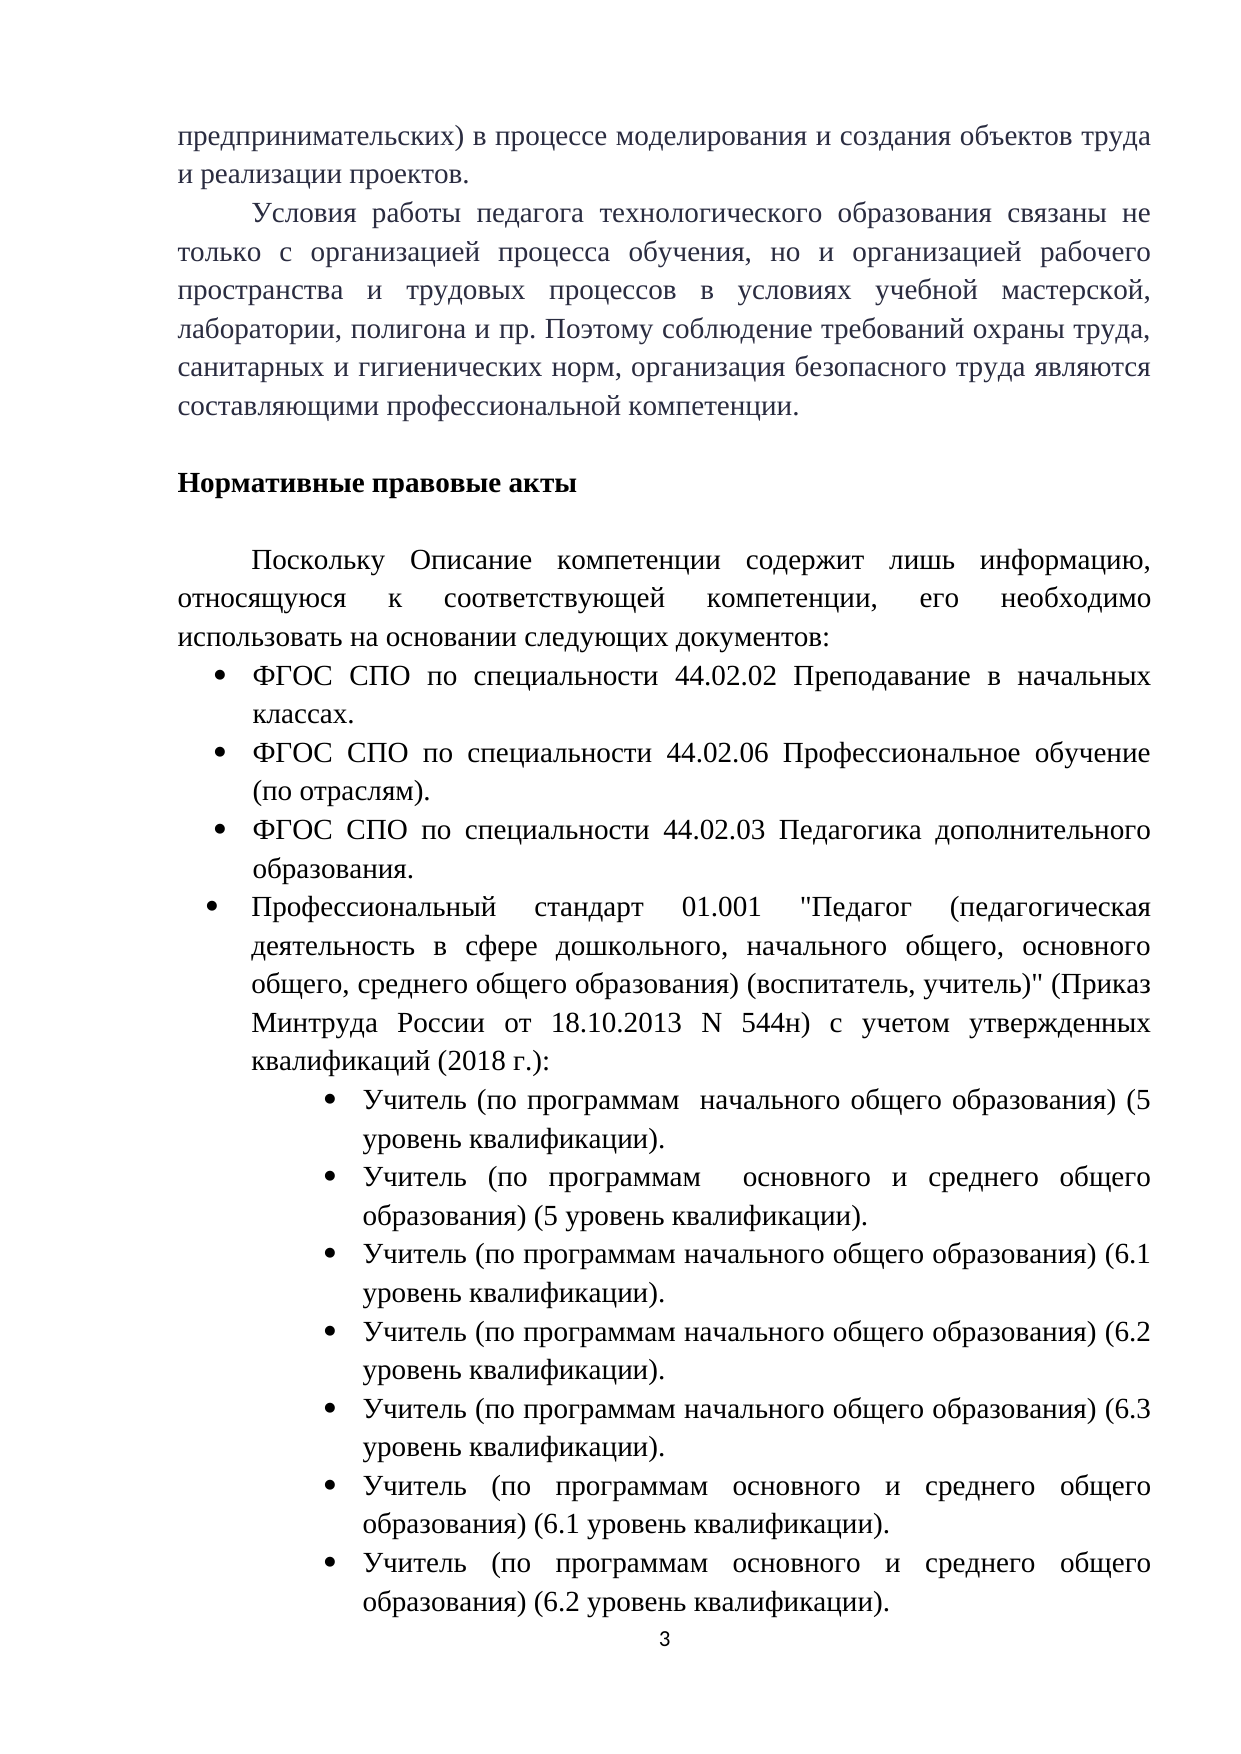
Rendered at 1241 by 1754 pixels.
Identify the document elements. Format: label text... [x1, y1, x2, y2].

list ФГОС СПО по специальности 44.02.03 Педагогика дополнительного образования. [215, 812, 1152, 884]
list ФГОС СПО по специальности 44.02.02 Преподавание в начальных классах. [215, 658, 1152, 730]
list ФГОС СПО по специальности 44.02.06 Профессиональное обучение (по отраслям). [215, 735, 1152, 807]
text Условия работы педагога технологического образования связаны не только с организацией процесса обучения, но и организацией рабочего пространства и трудовых процессов в условиях учебной мастерской, лаборатории, полигона и пр. Поэтому соблюдение требований охраны труда, санитарных и гигиенических норм, организация безопасного труда являются составляющими профессиональной компетенции. [177, 195, 1152, 234]
list Учитель (по программам начального общего образования) (5 уровень квалификации). [325, 1082, 1152, 1154]
list Учитель (по программам основного и среднего общего образования) (5 уровень квалификации). [325, 1159, 1152, 1231]
list Учитель (по программам начального общего образования) (6.2 уровень квалификации). [325, 1314, 1152, 1386]
list Учитель (по программам основного и среднего общего образования) (6.2 уровень квалификации). [325, 1545, 1152, 1617]
list Учитель (по программам основного и среднего общего образования) (6.1 уровень квалификации). [325, 1468, 1152, 1540]
text Нормативные правовые акты [177, 465, 1152, 498]
text Поскольку Описание компетенции содержит лишь информацию, относящуюся к соответствующей компетенции, его необходимо использовать на основании следующих документов: [177, 542, 1152, 653]
list Учитель (по программам начального общего образования) (6.3 уровень квалификации). [325, 1391, 1152, 1463]
text Условия работы педагога технологического образования связаны не только с организацией процесса обучения, но и организацией рабочего пространства и трудовых процессов в условиях учебной мастерской, лаборатории, полигона и пр. Поэтому соблюдение требований охраны труда, санитарных и гигиенических норм, организация безопасного труда являются составляющими профессиональной компетенции. [177, 383, 1152, 421]
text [177, 152, 1152, 190]
list Профессиональный стандарт 01.001 "Педагог (педагогическая деятельность в сфере дошкольного, начального общего, основного общего, среднего общего образования) (воспитатель, учитель)" (Приказ Минтруда России от 18.10.2013 N 544н) с учетом утвержденных квалификаций (2018 г.): [207, 889, 1152, 1077]
list Учитель (по программам начального общего образования) (6.1 уровень квалификации). [325, 1236, 1152, 1309]
